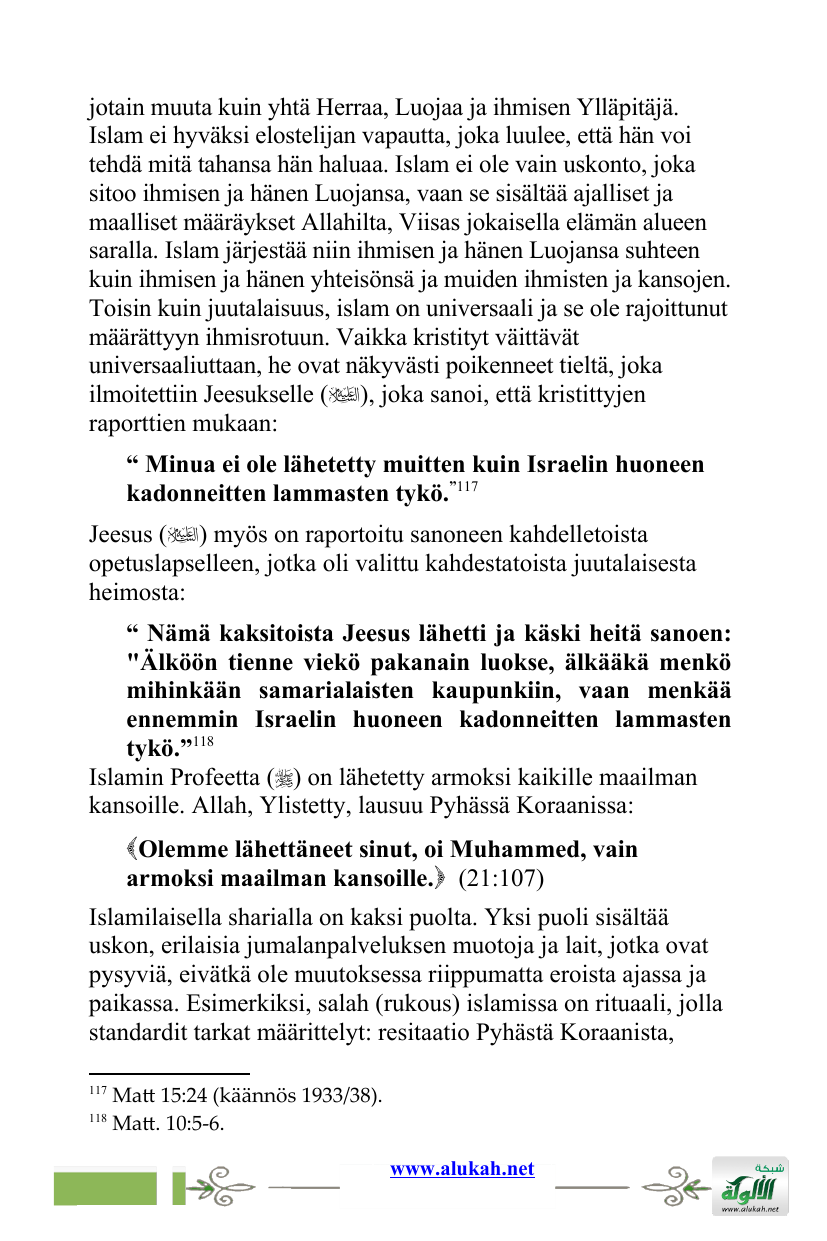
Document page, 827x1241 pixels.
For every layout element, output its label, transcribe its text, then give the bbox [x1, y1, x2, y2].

text “ Minua ei ole lähetetty muitten kuin Israelin huoneen kadonneitten lammasten tykö.” [126, 449, 732, 507]
picture [52, 1154, 790, 1221]
text Islamin Profeetta () on lähetetty armoksi kaikille maailman kansoille. Allah, Ylistetty, lausuu Pyhässä Koraanissa: [89, 762, 732, 819]
text Olemme lähettäneet sinut, oi Muhammed, vain armoksi maailman kansoille. (21:107) [126, 834, 732, 892]
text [89, 902, 732, 1046]
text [89, 92, 732, 437]
text “ Nämä kaksitoista Jeesus lähetti ja käski heitä sanoen: "Älköön tienne viekö pakanain luokse, älkääkä menkö mihinkään samarialaisten kaupunkiin, vaan menkää ennemmin Israelin huoneen kadonneitten lammasten tykö.” [126, 618, 732, 762]
picture [374, 1156, 551, 1189]
text Jeesus () myös on raportoitu sanoneen kahdelletoista opetuslapselleen, jotka oli valittu kahdestatoista juutalaisesta heimosta: [89, 519, 732, 606]
